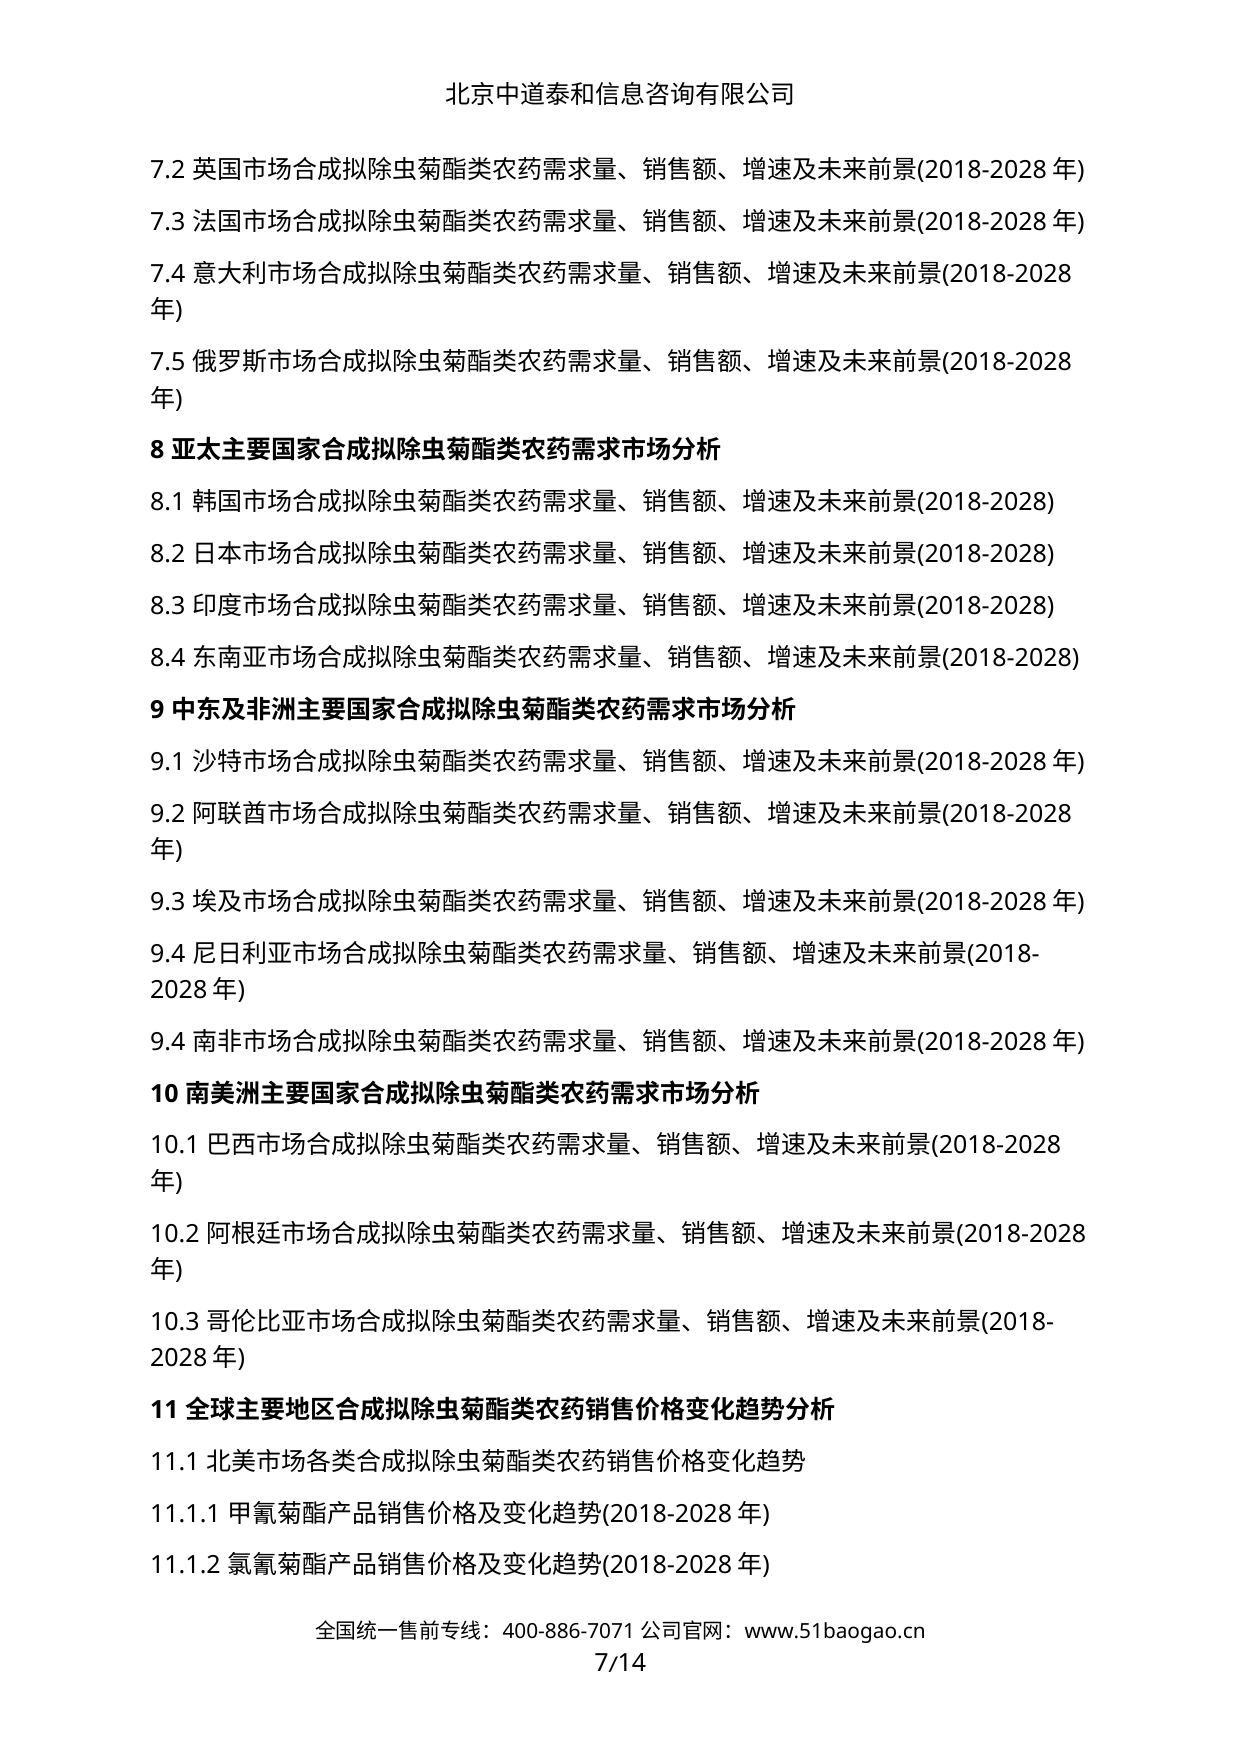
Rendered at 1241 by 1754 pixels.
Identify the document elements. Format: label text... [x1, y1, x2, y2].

text 9 中东及非洲主要国家合成拟除虫菊酯类农药需求市场分析 [150, 689, 1090, 726]
text 10.1 巴西市场合成拟除虫菊酯类农药需求量、销售额、增速及未来前景(2018-2028年) [150, 1125, 1090, 1197]
text 7.3 法国市场合成拟除虫菊酯类农药需求量、销售额、增速及未来前景(2018-2028年) [150, 202, 1090, 238]
text 8.1 韩国市场合成拟除虫菊酯类农药需求量、销售额、增速及未来前景(2018-2028) [150, 482, 1090, 518]
text 9.1 沙特市场合成拟除虫菊酯类农药需求量、销售额、增速及未来前景(2018-2028年) [150, 741, 1090, 777]
text 9.4 南非市场合成拟除虫菊酯类农药需求量、销售额、增速及未来前景(2018-2028年) [150, 1021, 1090, 1057]
text 11.1.1 甲氰菊酯产品销售价格及变化趋势(2018-2028年) [150, 1493, 1090, 1529]
text 9.2 阿联酋市场合成拟除虫菊酯类农药需求量、销售额、增速及未来前景(2018-2028年) [150, 793, 1090, 866]
text 11.1.2 氯氰菊酯产品销售价格及变化趋势(2018-2028年) [150, 1545, 1090, 1581]
text 7.2 英国市场合成拟除虫菊酯类农药需求量、销售额、增速及未来前景(2018-2028年) [150, 150, 1090, 186]
text 8.2 日本市场合成拟除虫菊酯类农药需求量、销售额、增速及未来前景(2018-2028) [150, 534, 1090, 570]
text 11 全球主要地区合成拟除虫菊酯类农药销售价格变化趋势分析 [150, 1389, 1090, 1426]
text 7.4 意大利市场合成拟除虫菊酯类农药需求量、销售额、增速及未来前景(2018-2028年) [150, 254, 1090, 326]
text 10 南美洲主要国家合成拟除虫菊酯类农药需求市场分析 [150, 1073, 1090, 1109]
text 9.4 尼日利亚市场合成拟除虫菊酯类农药需求量、销售额、增速及未来前景(2018-2028年) [150, 933, 1090, 1006]
text 11.1 北美市场各类合成拟除虫菊酯类农药销售价格变化趋势 [150, 1441, 1090, 1477]
text 9.3 埃及市场合成拟除虫菊酯类农药需求量、销售额、增速及未来前景(2018-2028年) [150, 881, 1090, 917]
text 10.3 哥伦比亚市场合成拟除虫菊酯类农药需求量、销售额、增速及未来前景(2018-2028年) [150, 1301, 1090, 1374]
text 8.4 东南亚市场合成拟除虫菊酯类农药需求量、销售额、增速及未来前景(2018-2028) [150, 637, 1090, 674]
text 7.5 俄罗斯市场合成拟除虫菊酯类农药需求量、销售额、增速及未来前景(2018-2028年) [150, 342, 1090, 414]
text 8.3 印度市场合成拟除虫菊酯类农药需求量、销售额、增速及未来前景(2018-2028) [150, 586, 1090, 622]
text 8 亚太主要国家合成拟除虫菊酯类农药需求市场分析 [150, 430, 1090, 466]
text 10.2 阿根廷市场合成拟除虫菊酯类农药需求量、销售额、增速及未来前景(2018-2028年) [150, 1213, 1090, 1286]
